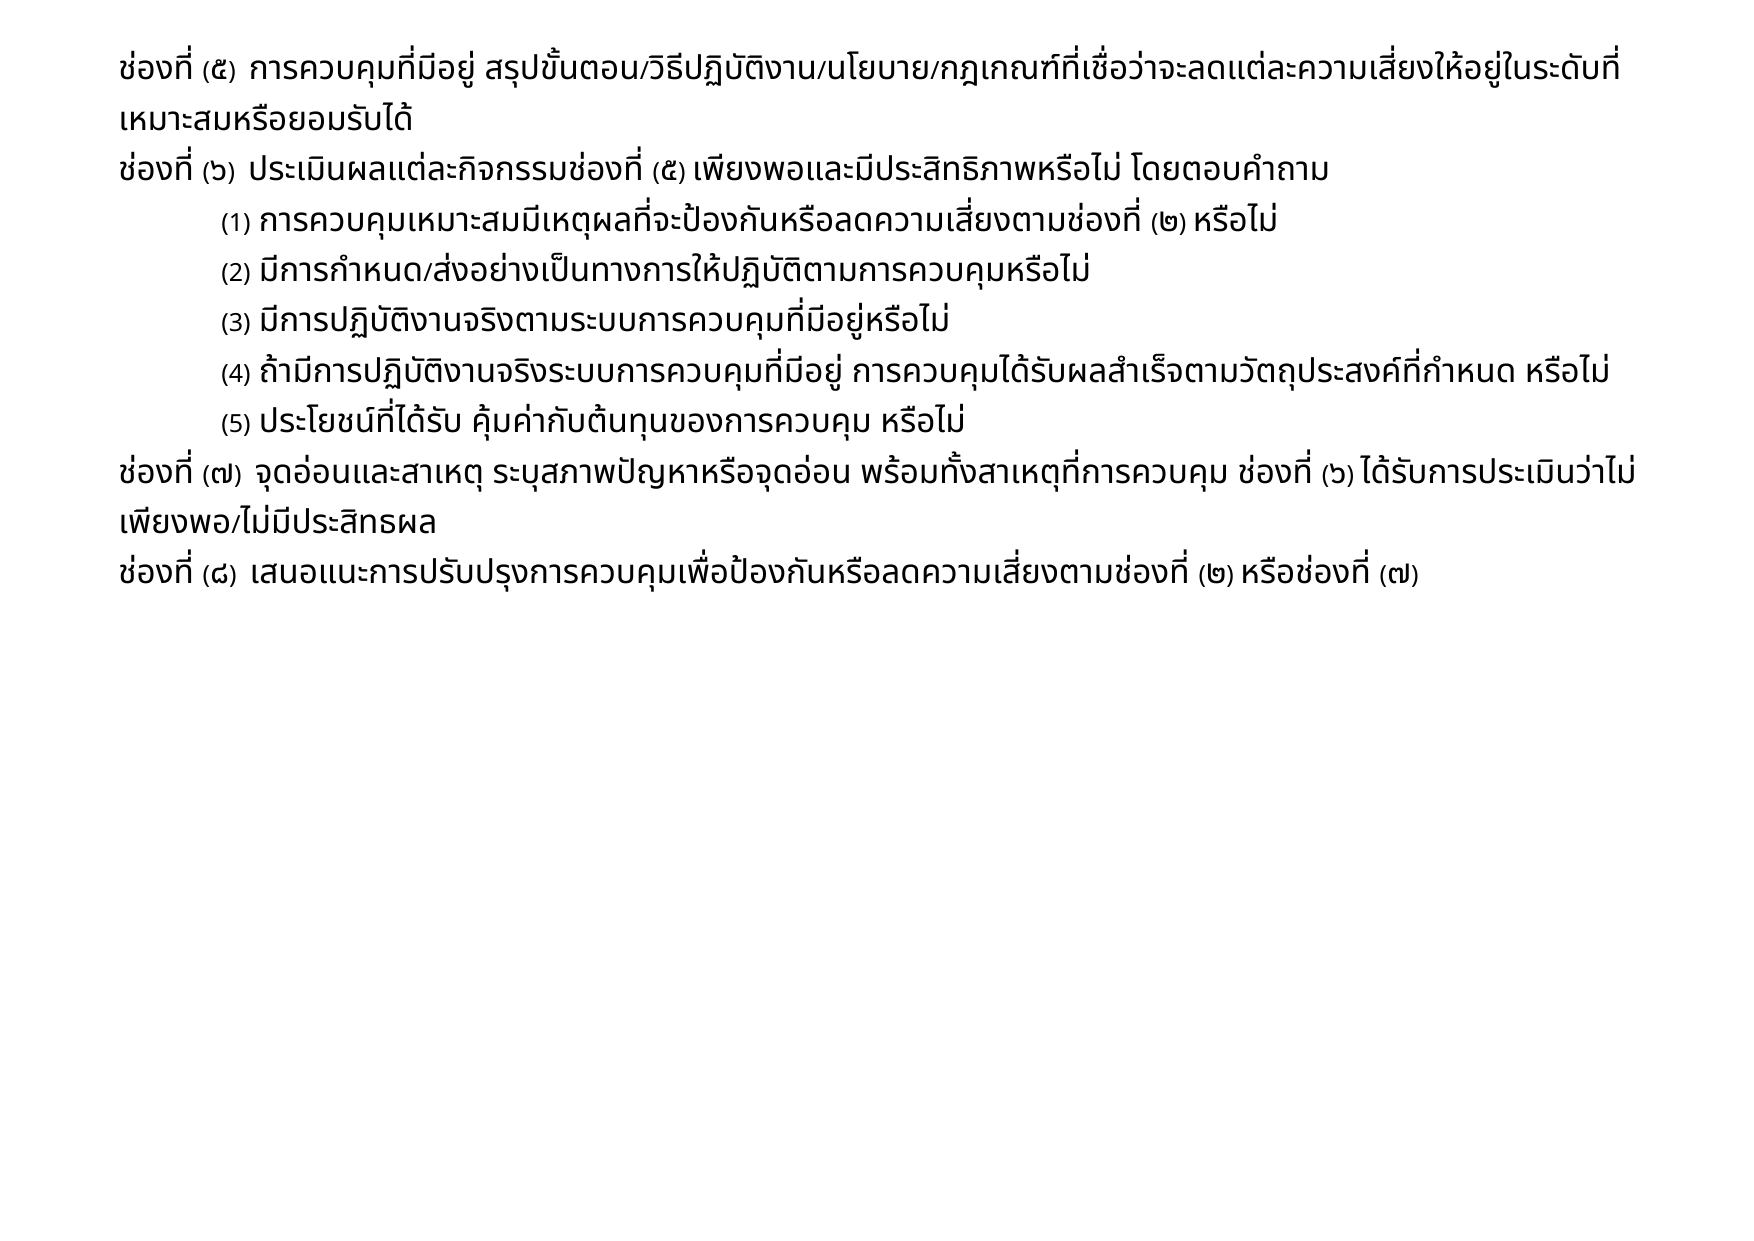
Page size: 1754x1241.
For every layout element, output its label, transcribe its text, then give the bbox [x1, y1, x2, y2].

list มีการปฏิบัติงานจริงตามระบบการควบคุมที่มีอยู่หรือไม่ [221, 296, 1665, 347]
text ช่องที่ (๖) ประเมินผลแต่ละกิจกรรมช่องที่ (๕) เพียงพอและมีประสิทธิภาพหรือไม่ โดยตอบคำถาม [118, 145, 1665, 196]
list การควบคุมเหมาะสมมีเหตุผลที่จะป้องกันหรือลดความเสี่ยงตามช่องที่ (๒) หรือไม่ [221, 196, 1665, 246]
text ช่องที่ (๘) เสนอแนะการปรับปรุงการควบคุมเพื่อป้องกันหรือลดความเสี่ยงตามช่องที่ (๒) หรือช่องที่ (๗) [118, 548, 1665, 599]
list ประโยชน์ที่ได้รับ คุ้มค่ากับต้นทุนของการควบคุม หรือไม่ [221, 397, 1665, 448]
text ช่องที่ (๕) การควบคุมที่มีอยู่ สรุปขั้นตอน/วิธีปฏิบัติงาน/นโยบาย/กฎเกณฑ์ที่เชื่อว่าจะลดแต่ละความเสี่ยงให้อยู่ในระดับที่เหมาะสมหรือยอมรับได้ [118, 44, 1665, 145]
list ถ้ามีการปฏิบัติงานจริงระบบการควบคุมที่มีอยู่ การควบคุมได้รับผลสำเร็จตามวัตถุประสงค์ที่กำหนด หรือไม่ [221, 347, 1665, 397]
list มีการกำหนด/ส่งอย่างเป็นทางการให้ปฏิบัติตามการควบคุมหรือไม่ [221, 246, 1665, 296]
text ช่องที่ (๗) จุดอ่อนและสาเหตุ ระบุสภาพปัญหาหรือจุดอ่อน พร้อมทั้งสาเหตุที่การควบคุม ช่องที่ (๖) ได้รับการประเมินว่าไม่เพียงพอ/ไม่มีประสิทธผล [118, 448, 1665, 548]
